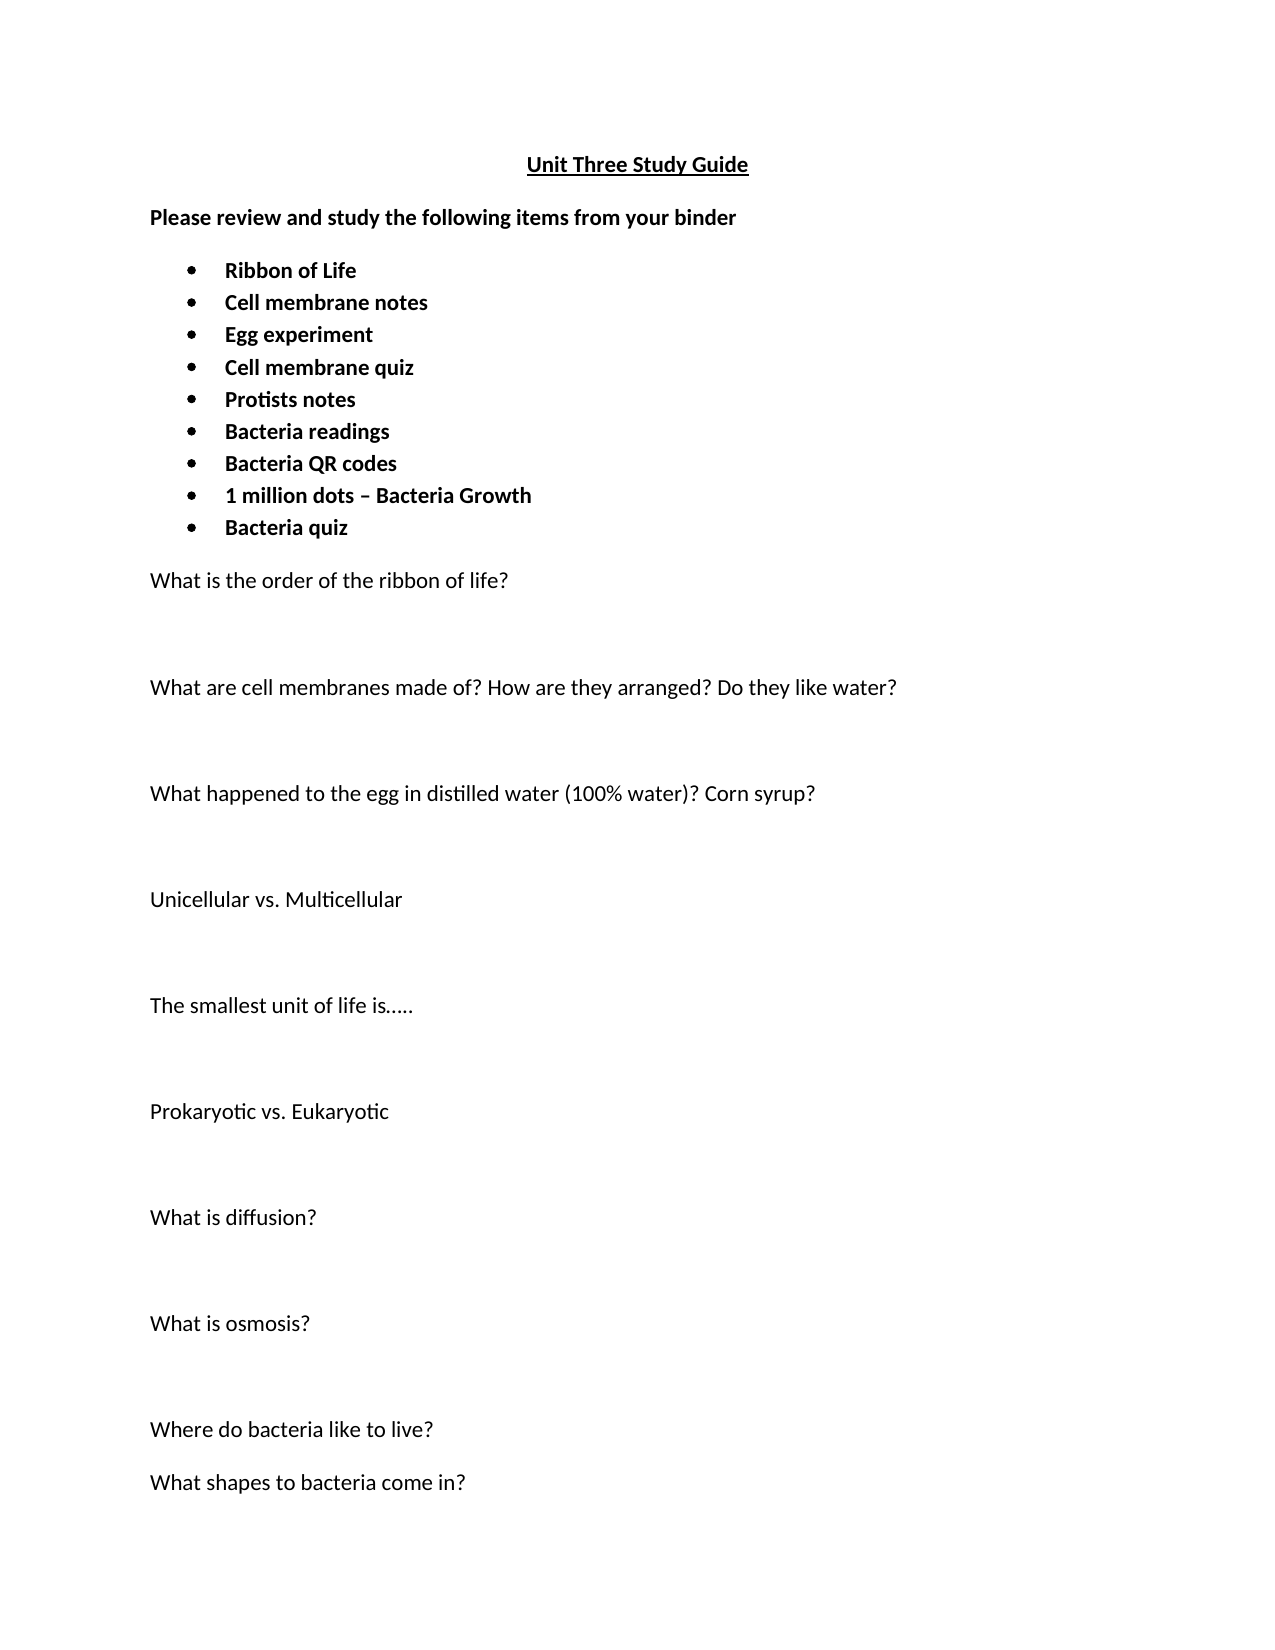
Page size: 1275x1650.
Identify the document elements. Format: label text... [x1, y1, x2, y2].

text Unit Three Study Guide [150, 150, 1125, 178]
text What happened to the egg in distilled water (100% water)? Corn syrup? [150, 779, 1125, 807]
text What are cell membranes made of? How are they arranged? Do they like water? [150, 673, 1125, 701]
list Cell membrane notes [187, 288, 1125, 316]
text What is diffusion? [150, 1203, 1125, 1231]
list Cell membrane quiz [187, 353, 1125, 381]
list Bacteria QR codes [187, 449, 1125, 477]
list 1 million dots – Bacteria Growth [187, 481, 1125, 509]
text Unicellular vs. Multicellular [150, 885, 1125, 913]
text What is osmosis? [150, 1309, 1125, 1337]
list Ribbon of Life [187, 256, 1125, 284]
text The smallest unit of life is….. [150, 991, 1125, 1019]
list Bacteria readings [187, 417, 1125, 445]
text What shapes to bacteria come in? [150, 1468, 1125, 1496]
text Prokaryotic vs. Eukaryotic [150, 1097, 1125, 1125]
list Bacteria quiz [187, 513, 1125, 542]
text Please review and study the following items from your binder [150, 203, 1125, 231]
text Where do bacteria like to live? [150, 1415, 1125, 1443]
list Egg experiment [187, 320, 1125, 348]
text What is the order of the ribbon of life? [150, 567, 1125, 594]
list Protists notes [187, 385, 1125, 413]
